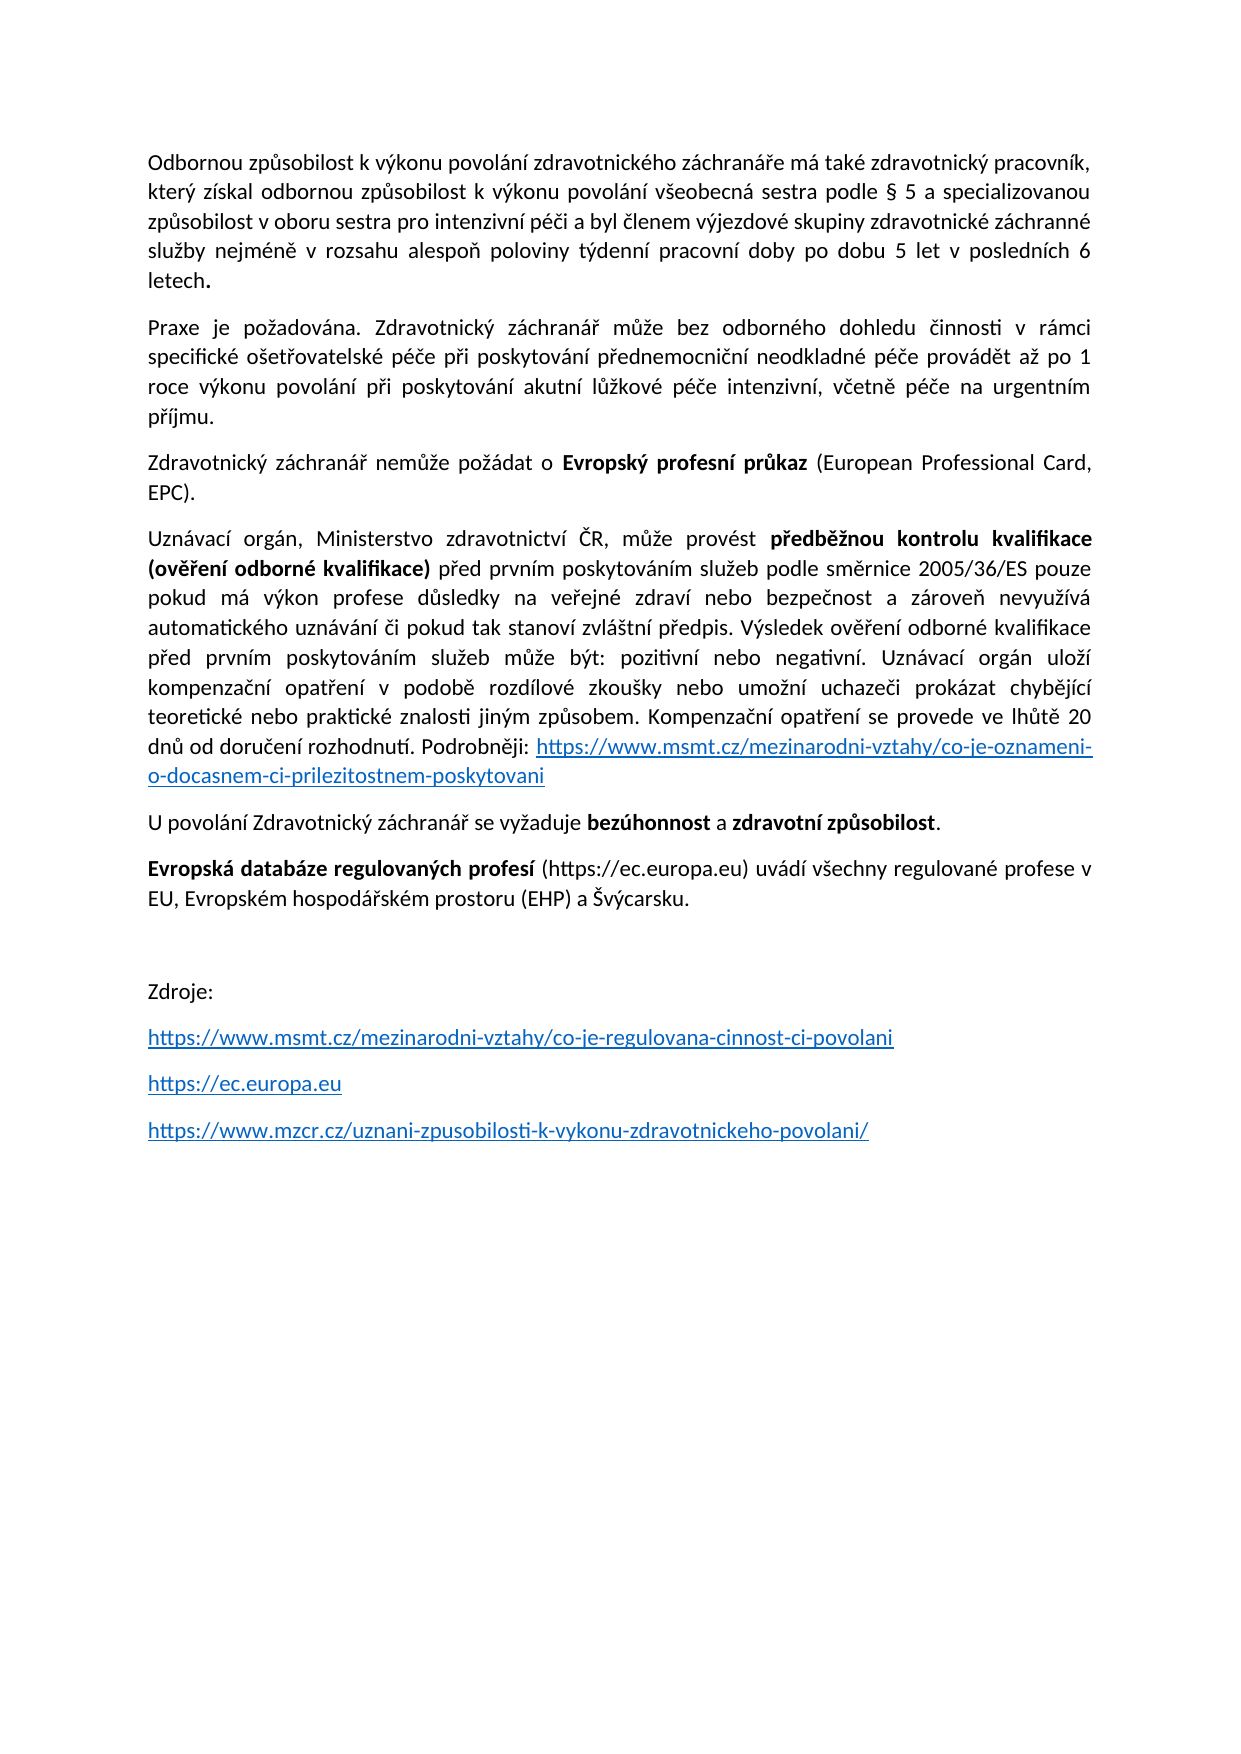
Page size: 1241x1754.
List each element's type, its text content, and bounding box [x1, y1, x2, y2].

text Uznávací orgán, Ministerstvo zdravotnictví ČR, může provést předběžnou kontrolu kvalifikace (ověření odborné kvalifikace) před prvním poskytováním služeb podle směrnice 2005/36/ES pouze pokud má výkon profese důsledky na veřejné zdraví nebo bezpečnost a zároveň nevyužívá automatického uznávání či pokud tak stanoví zvláštní předpis. Výsledek ověření odborné kvalifikace před prvním poskytováním služeb může být: pozitivní nebo negativní. Uznávací orgán uloží kompenzační opatření v podobě rozdílové zkoušky nebo umožní uchazeči prokázat chybějící teoretické nebo praktické znalosti jiným způsobem. Kompenzační opatření se provede ve lhůtě 20 dnů od doručení rozhodnutí. Podrobněji: https://www.msmt.cz/mezinarodni-vztahy/co-je-oznameni-o-docasnem-ci-prilezitostnem-poskytovani [148, 524, 1093, 790]
text Zdravotnický záchranář nemůže požádat o Evropský profesní průkaz (European Professional Card, EPC). [148, 448, 1093, 506]
text Evropská databáze regulovaných profesí (https://ec.europa.eu) uvádí všechny regulované profese v EU, Evropském hospodářském prostoru (EHP) a Švýcarsku. [148, 854, 1093, 912]
text https://www.mzcr.cz/uznani-zpusobilosti-k-vykonu-zdravotnickeho-povolani/ [148, 1116, 1093, 1144]
text https://www.msmt.cz/mezinarodni-vztahy/co-je-regulovana-cinnost-ci-povolani [148, 1023, 1093, 1051]
text Zdroje: [148, 977, 1093, 1005]
text Praxe je požadována. Zdravotnický záchranář může bez odborného dohledu činnosti v rámci specifické ošetřovatelské péče při poskytování přednemocniční neodkladné péče provádět až po 1 roce výkonu povolání při poskytování akutní lůžkové péče intenzivní, včetně péče na urgentním příjmu. [148, 313, 1093, 430]
text Odbornou způsobilost k výkonu povolání zdravotnického záchranáře má také zdravotnický pracovník, který získal odbornou způsobilost k výkonu povolání všeobecná sestra podle § 5 a specializovanou způsobilost v oboru sestra pro intenzivní péči a byl členem výjezdové skupiny zdravotnické záchranné služby nejméně v rozsahu alespoň poloviny týdenní pracovní doby po dobu 5 let v posledních 6 letech. [148, 148, 1093, 294]
text https://ec.europa.eu [148, 1069, 1093, 1097]
text U povolání Zdravotnický záchranář se vyžaduje bezúhonnost a zdravotní způsobilost. [148, 808, 1093, 836]
